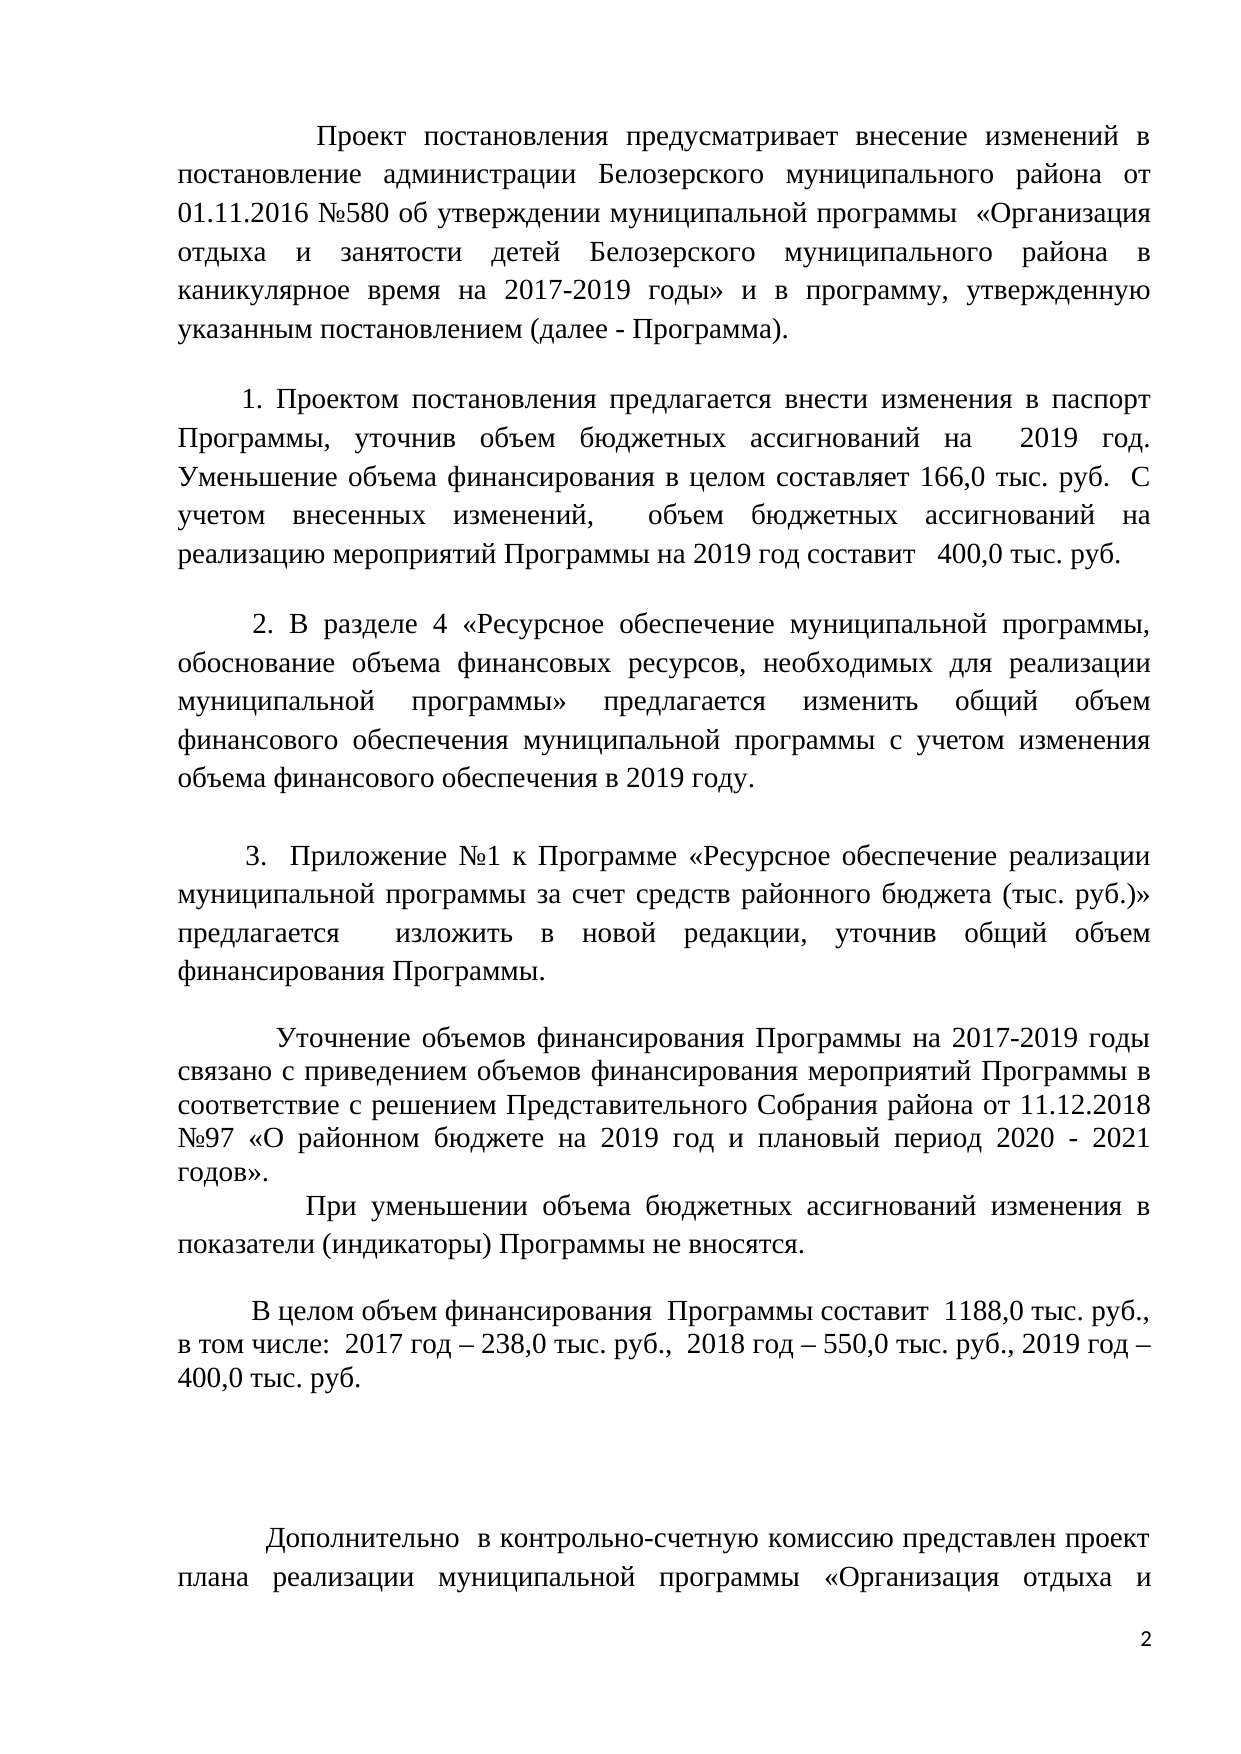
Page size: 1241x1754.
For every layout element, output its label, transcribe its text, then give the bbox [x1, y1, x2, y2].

text 3. Приложение №1 к Программе «Ресурсное обеспечение реализации муниципальной программы за счет средств районного бюджета (тыс. руб.)» предлагается изложить в новой редакции, уточнив общий объем финансирования Программы. [177, 838, 1152, 987]
text 1. Проектом постановления предлагается внести изменения в паспорт Программы, уточнив объем бюджетных ассигнований на 2019 год. Уменьшение объема финансирования в целом составляет 166,0 тыс. руб. С учетом внесенных изменений, объем бюджетных ассигнований на реализацию мероприятий Программы на 2019 год составит 400,0 тыс. руб. [177, 382, 1152, 569]
text В целом объем финансирования Программы составит 1188,0 тыс. руб., в том числе: 2017 год – 238,0 тыс. руб., 2018 год – 550,0 тыс. руб., 2019 год – 400,0 тыс. руб. [177, 1293, 1152, 1393]
text Проект постановления предусматривает внесение изменений в постановление администрации Белозерского муниципального района от 01.11.2016 №580 об утверждении муниципальной программы «Организация отдыха и занятости детей Белозерского муниципального района в каникулярное время на 2017-2019 годы» и в программу, утвержденную указанным постановлением (далее - Программа). [177, 118, 1152, 344]
text 2. В разделе 4 «Ресурсное обеспечение муниципальной программы, обоснование объема финансовых ресурсов, необходимых для реализации муниципальной программы» предлагается изменить общий объем финансового обеспечения муниципальной программы с учетом изменения объема финансового обеспечения в 2019 году. [177, 606, 1152, 794]
text Уточнение объемов финансирования Программы на 2017-2019 годы связано с приведением объемов финансирования мероприятий Программы в соответствие с решением Представительного Собрания района от 11.12.2018 №97 «О районном бюджете на 2019 год и плановый период 2020 - 2021 годов». [177, 1020, 1152, 1188]
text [177, 1520, 1152, 1592]
text При уменьшении объема бюджетных ассигнований изменения в показатели (индикаторы) Программы не вносятся. [177, 1188, 1152, 1260]
